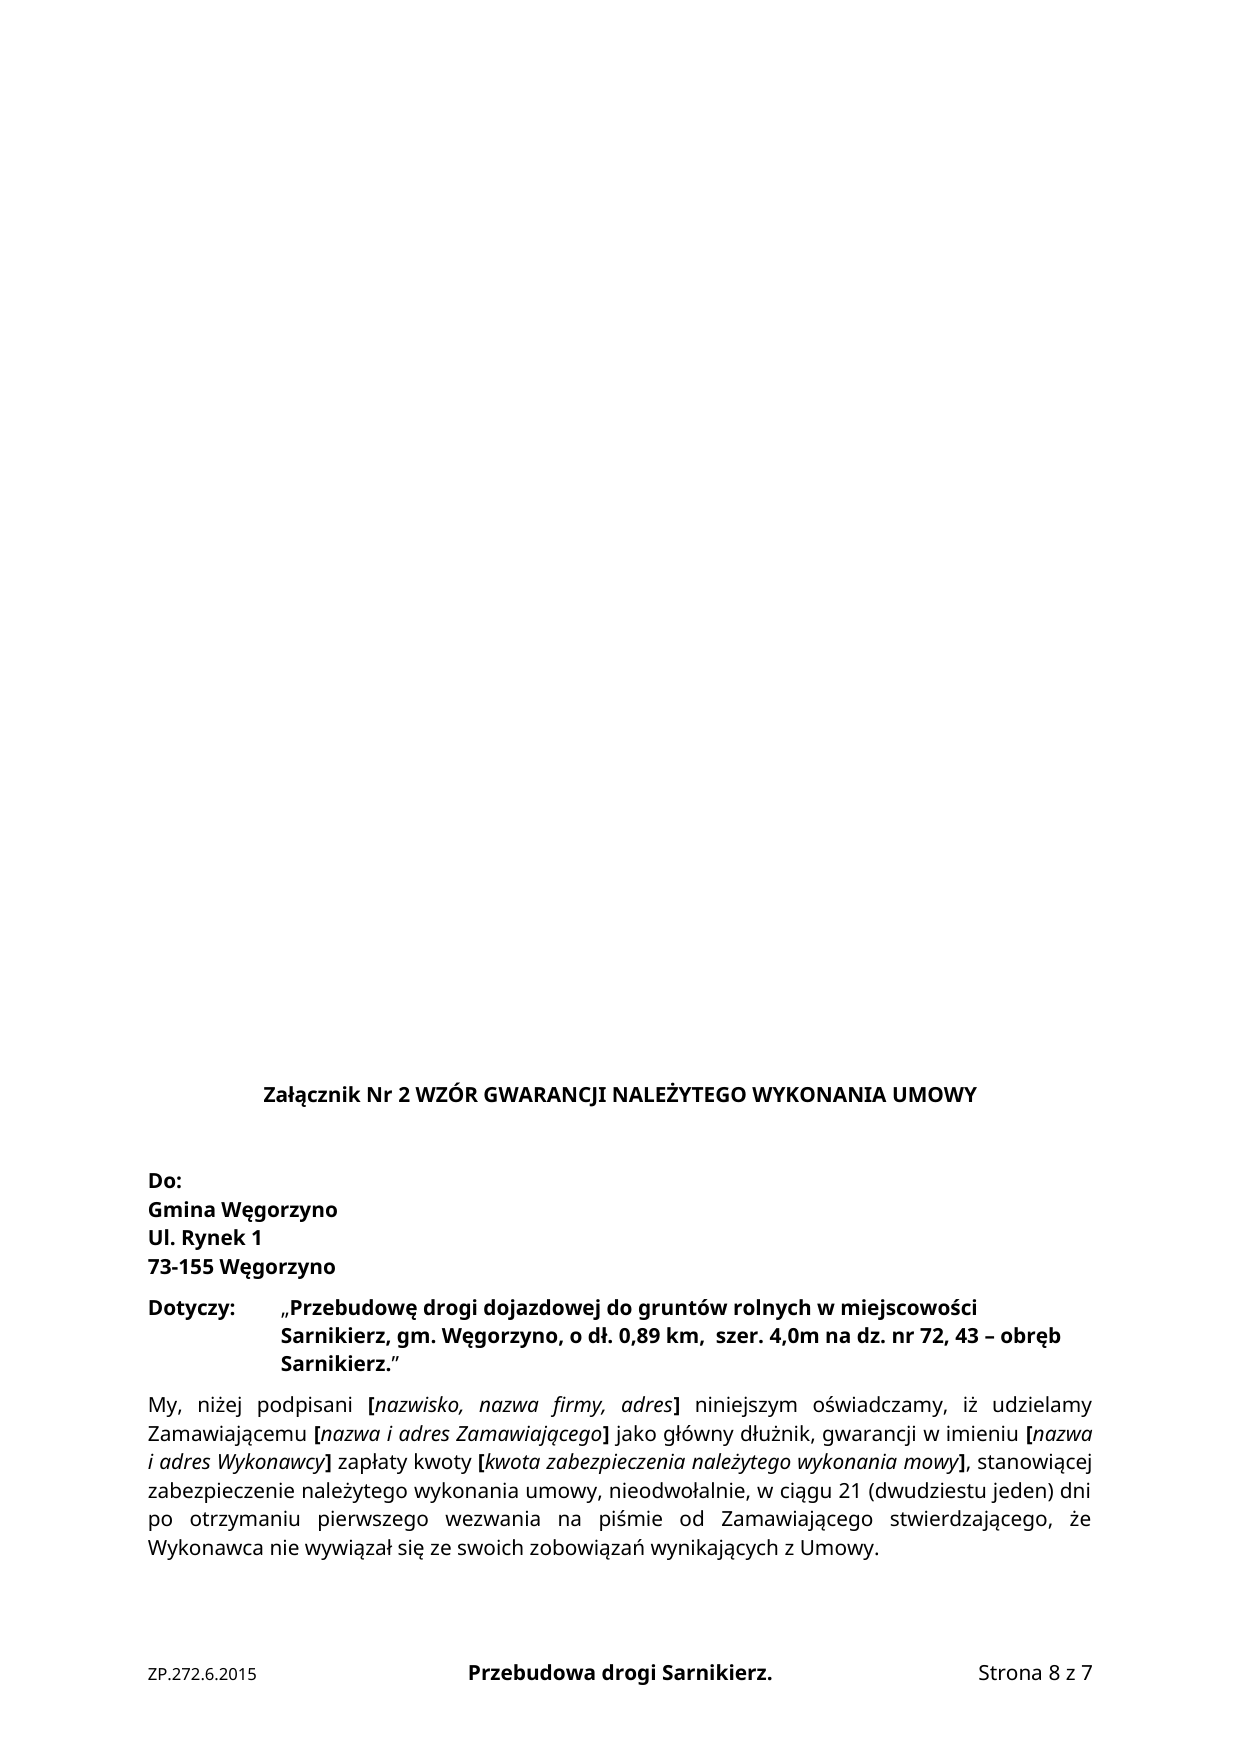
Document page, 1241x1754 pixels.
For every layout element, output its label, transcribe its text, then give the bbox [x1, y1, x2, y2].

text Gmina Węgorzyno [148, 1195, 1092, 1223]
text Dotyczy: „Przebudowę drogi dojazdowej do gruntów rolnych w miejscowości Sarnikierz, gm. Węgorzyno, o dł. 0,89 km, szer. 4,0m na dz. nr 72, 43 – obręb Sarnikierz.” [148, 1293, 1092, 1378]
text My, niżej podpisani [nazwisko, nazwa firmy, adres] niniejszym oświadczamy, iż udzielamy Zamawiającemu [nazwa i adres Zamawiającego] jako główny dłużnik, gwarancji w imieniu [nazwa i adres Wykonawcy] zapłaty kwoty [kwota zabezpieczenia należytego wykonania mowy], stanowiącej zabezpieczenie należytego wykonania umowy, nieodwołalnie, w ciągu 21 (dwudziestu jeden) dni po otrzymaniu pierwszego wezwania na piśmie od Zamawiającego stwierdzającego, że Wykonawca nie wywiązał się ze swoich zobowiązań wynikających z Umowy. [148, 1391, 1092, 1561]
text Ul. Rynek 1 [148, 1223, 1092, 1252]
text Do: [148, 1166, 1093, 1195]
text 73-155 Węgorzyno [148, 1252, 1092, 1280]
text Załącznik Nr 2 WZÓR GWARANCJI NALEŻYTEGO WYKONANIA UMOWY [148, 1080, 1093, 1109]
